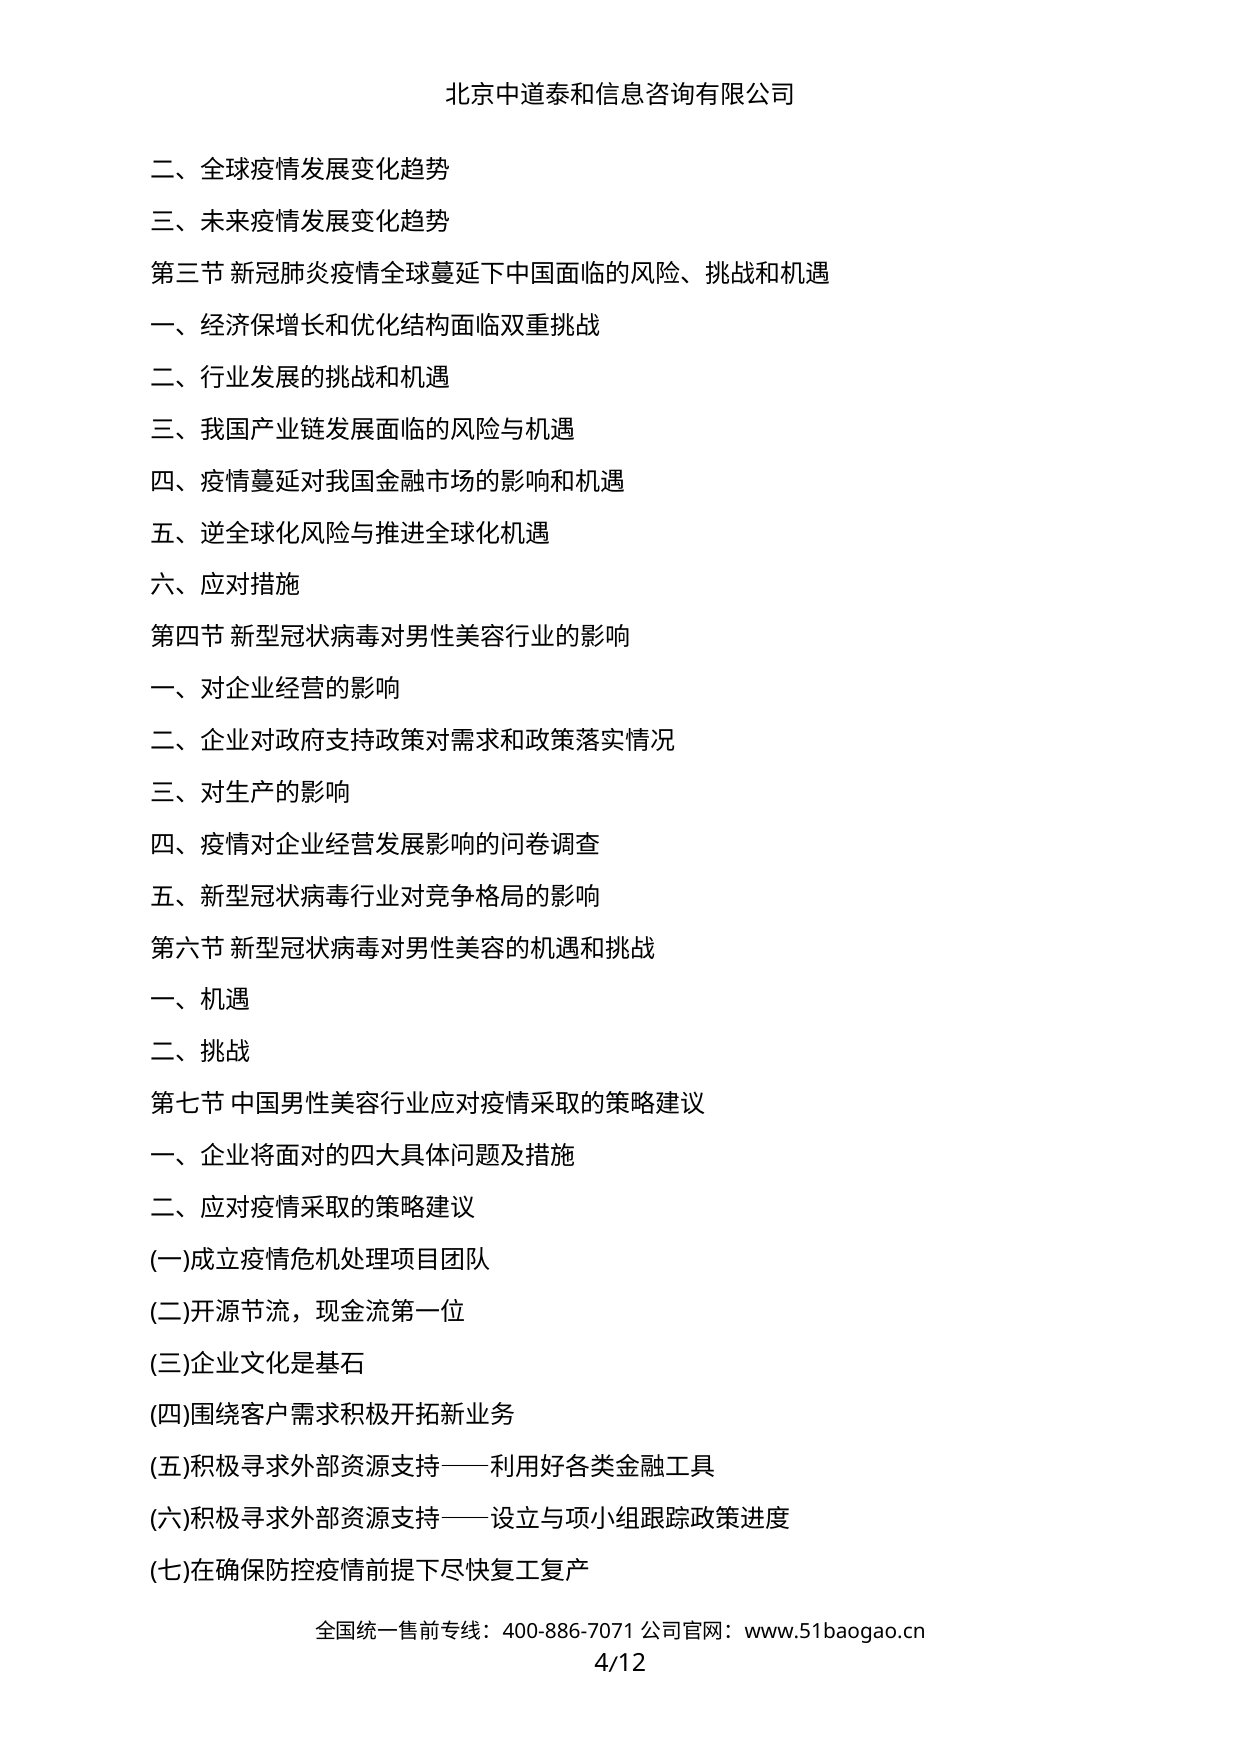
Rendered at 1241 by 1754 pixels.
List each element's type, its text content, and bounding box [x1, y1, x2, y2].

text 第七节 中国男性美容行业应对疫情采取的策略建议 [150, 1084, 1090, 1120]
text 三、对生产的影响 [150, 772, 1090, 809]
text 二、行业发展的挑战和机遇 [150, 357, 1090, 394]
text (四)围绕客户需求积极开拓新业务 [150, 1395, 1090, 1431]
text 二、应对疫情采取的策略建议 [150, 1187, 1090, 1224]
text 第三节 新冠肺炎疫情全球蔓延下中国面临的风险、挑战和机遇 [150, 254, 1090, 290]
text 三、我国产业链发展面临的风险与机遇 [150, 409, 1090, 446]
text 一、经济保增长和优化结构面临双重挑战 [150, 306, 1090, 342]
text 二、企业对政府支持政策对需求和政策落实情况 [150, 721, 1090, 757]
text 四、疫情蔓延对我国金融市场的影响和机遇 [150, 461, 1090, 497]
text 四、疫情对企业经营发展影响的问卷调查 [150, 824, 1090, 861]
text 一、企业将面对的四大具体问题及措施 [150, 1136, 1090, 1172]
text 第六节 新型冠状病毒对男性美容的机遇和挑战 [150, 928, 1090, 964]
text (六)积极寻求外部资源支持——设立与项小组跟踪政策进度 [150, 1499, 1090, 1535]
text 三、未来疫情发展变化趋势 [150, 202, 1090, 238]
text 二、全球疫情发展变化趋势 [150, 150, 1090, 186]
text 六、应对措施 [150, 565, 1090, 601]
text 五、新型冠状病毒行业对竞争格局的影响 [150, 876, 1090, 912]
text (五)积极寻求外部资源支持——利用好各类金融工具 [150, 1447, 1090, 1483]
text 五、逆全球化风险与推进全球化机遇 [150, 513, 1090, 549]
text 一、对企业经营的影响 [150, 669, 1090, 705]
text 第四节 新型冠状病毒对男性美容行业的影响 [150, 617, 1090, 653]
text 一、机遇 [150, 980, 1090, 1016]
text (七)在确保防控疫情前提下尽快复工复产 [150, 1551, 1090, 1587]
text (一)成立疫情危机处理项目团队 [150, 1239, 1090, 1276]
text (二)开源节流，现金流第一位 [150, 1291, 1090, 1327]
text 二、挑战 [150, 1032, 1090, 1068]
text (三)企业文化是基石 [150, 1343, 1090, 1379]
